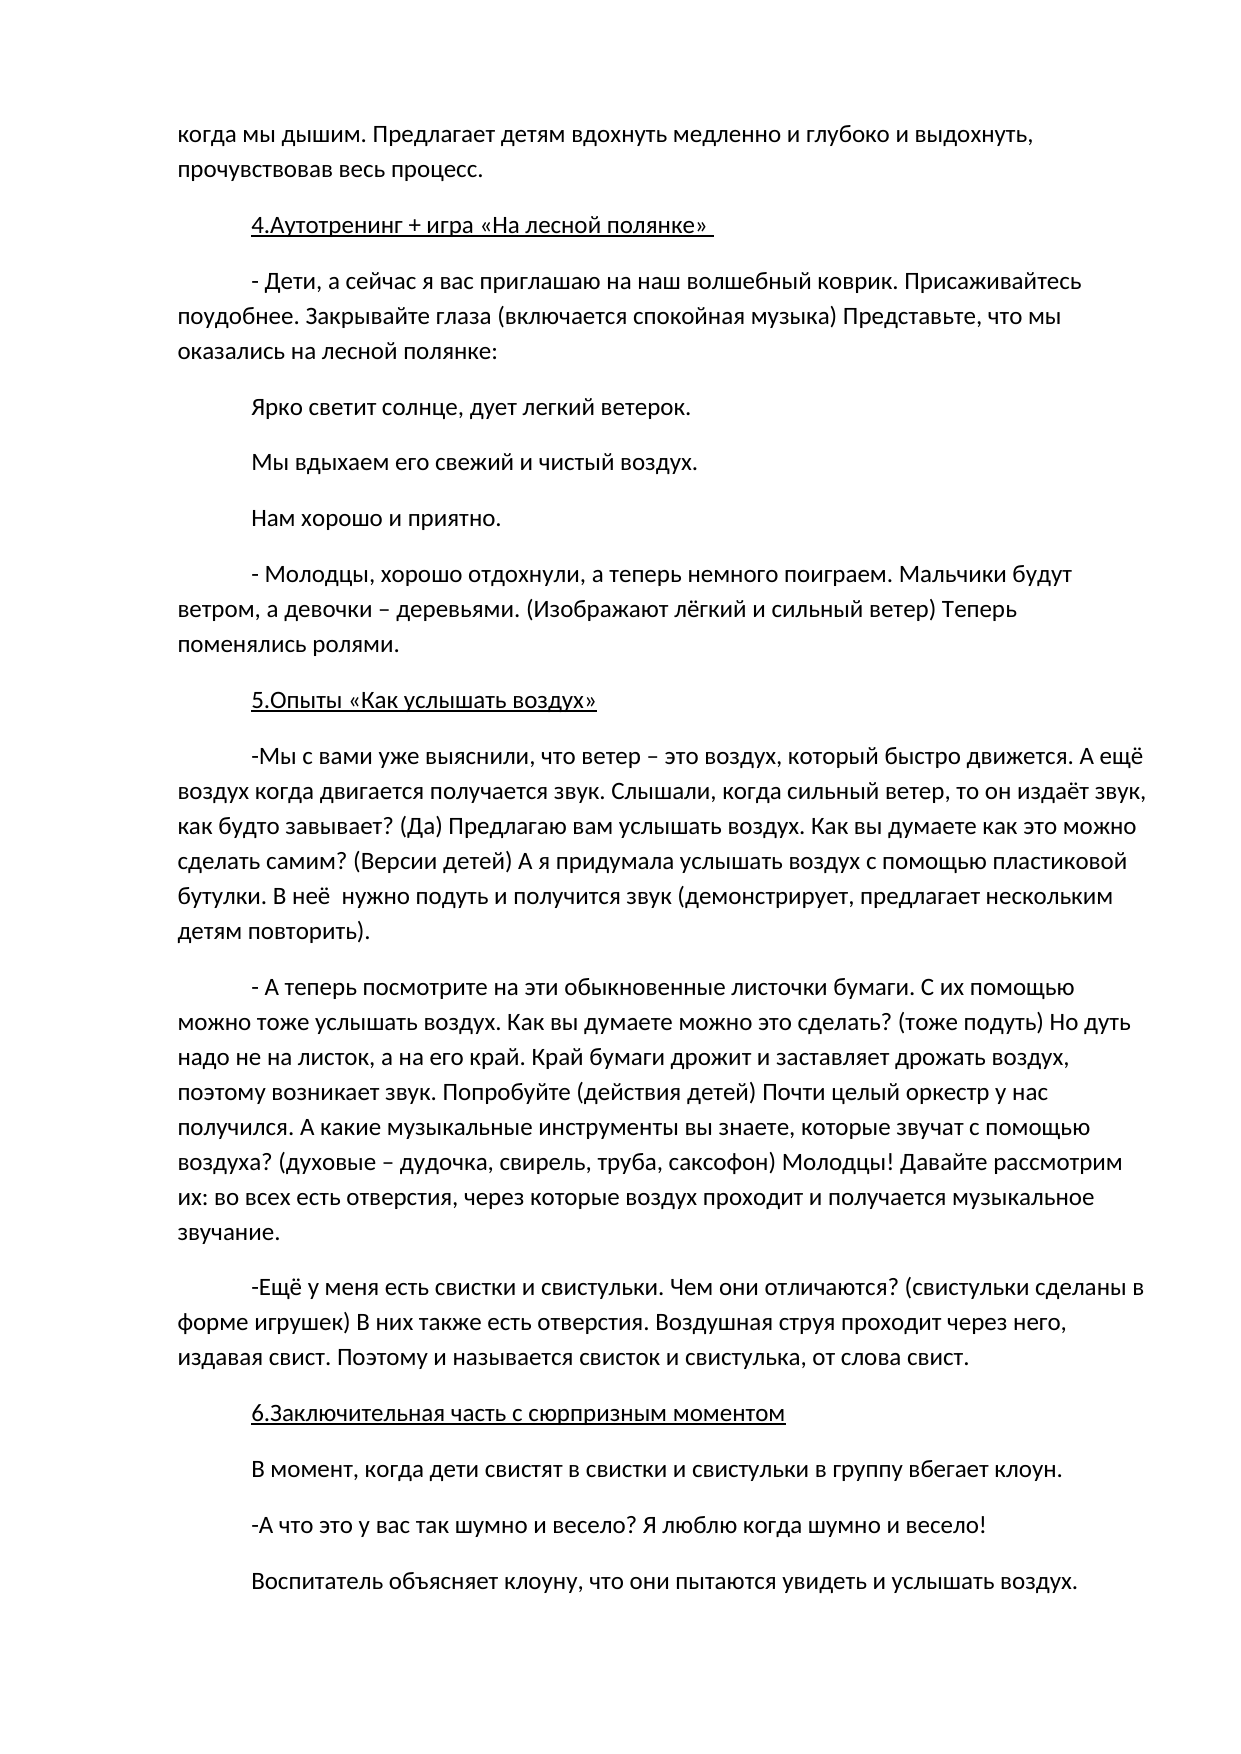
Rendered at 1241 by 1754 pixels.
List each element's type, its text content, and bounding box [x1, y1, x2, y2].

text 4.Аутотренинг + игра «На лесной полянке» [177, 209, 1152, 239]
text 5.Опыты «Как услышать воздух» [177, 684, 1152, 714]
text -Ещё у меня есть свистки и свистульки. Чем они отличаются? (свистульки сделаны в форме игрушек) В них также есть отверстия. Воздушная струя проходит через него, издавая свист. Поэтому и называется свисток и свистулька, от слова свист. [177, 1271, 1152, 1372]
text - А теперь посмотрите на эти обыкновенные листочки бумаги. С их помощью можно тоже услышать воздух. Как вы думаете можно это сделать? (тоже подуть) Но дуть надо не на листок, а на его край. Край бумаги дрожит и заставляет дрожать воздух, поэтому возникает звук. Попробуйте (действия детей) Почти целый оркестр у нас получился. А какие музыкальные инструменты вы знаете, которые звучат с помощью воздуха? (духовые – дудочка, свирель, труба, саксофон) Молодцы! Давайте рассмотрим их: во всех есть отверстия, через которые воздух проходит и получается музыкальное звучание. [177, 971, 1152, 1246]
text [177, 118, 1152, 184]
text 6.Заключительная часть с сюрпризным моментом [177, 1397, 1152, 1428]
text - Дети, а сейчас я вас приглашаю на наш волшебный коврик. Присаживайтесь поудобнее. Закрывайте глаза (включается спокойная музыка) Представьте, что мы оказались на лесной полянке: [177, 265, 1152, 365]
text -А что это у вас так шумно и весело? Я люблю когда шумно и весело! [177, 1509, 1152, 1539]
text Мы вдыхаем его свежий и чистый воздух. [177, 446, 1152, 477]
text В момент, когда дети свистят в свистки и свистульки в группу вбегает клоун. [177, 1453, 1152, 1484]
text Нам хорошо и приятно. [177, 502, 1152, 533]
text Ярко светит солнце, дует легкий ветерок. [177, 391, 1152, 421]
text Воспитатель объясняет клоуну, что они пытаются увидеть и услышать воздух. [177, 1565, 1152, 1595]
text - Молодцы, хорошо отдохнули, а теперь немного поиграем. Мальчики будут ветром, а девочки – деревьями. (Изображают лёгкий и сильный ветер) Теперь поменялись ролями. [177, 558, 1152, 659]
text -Мы с вами уже выяснили, что ветер – это воздух, который быстро движется. А ещё воздух когда двигается получается звук. Слышали, когда сильный ветер, то он издаёт звук, как будто завывает? (Да) Предлагаю вам услышать воздух. Как вы думаете как это можно сделать самим? (Версии детей) А я придумала услышать воздух с помощью пластиковой бутулки. В неё нужно подуть и получится звук (демонстрирует, предлагает нескольким детям повторить). [177, 740, 1152, 945]
